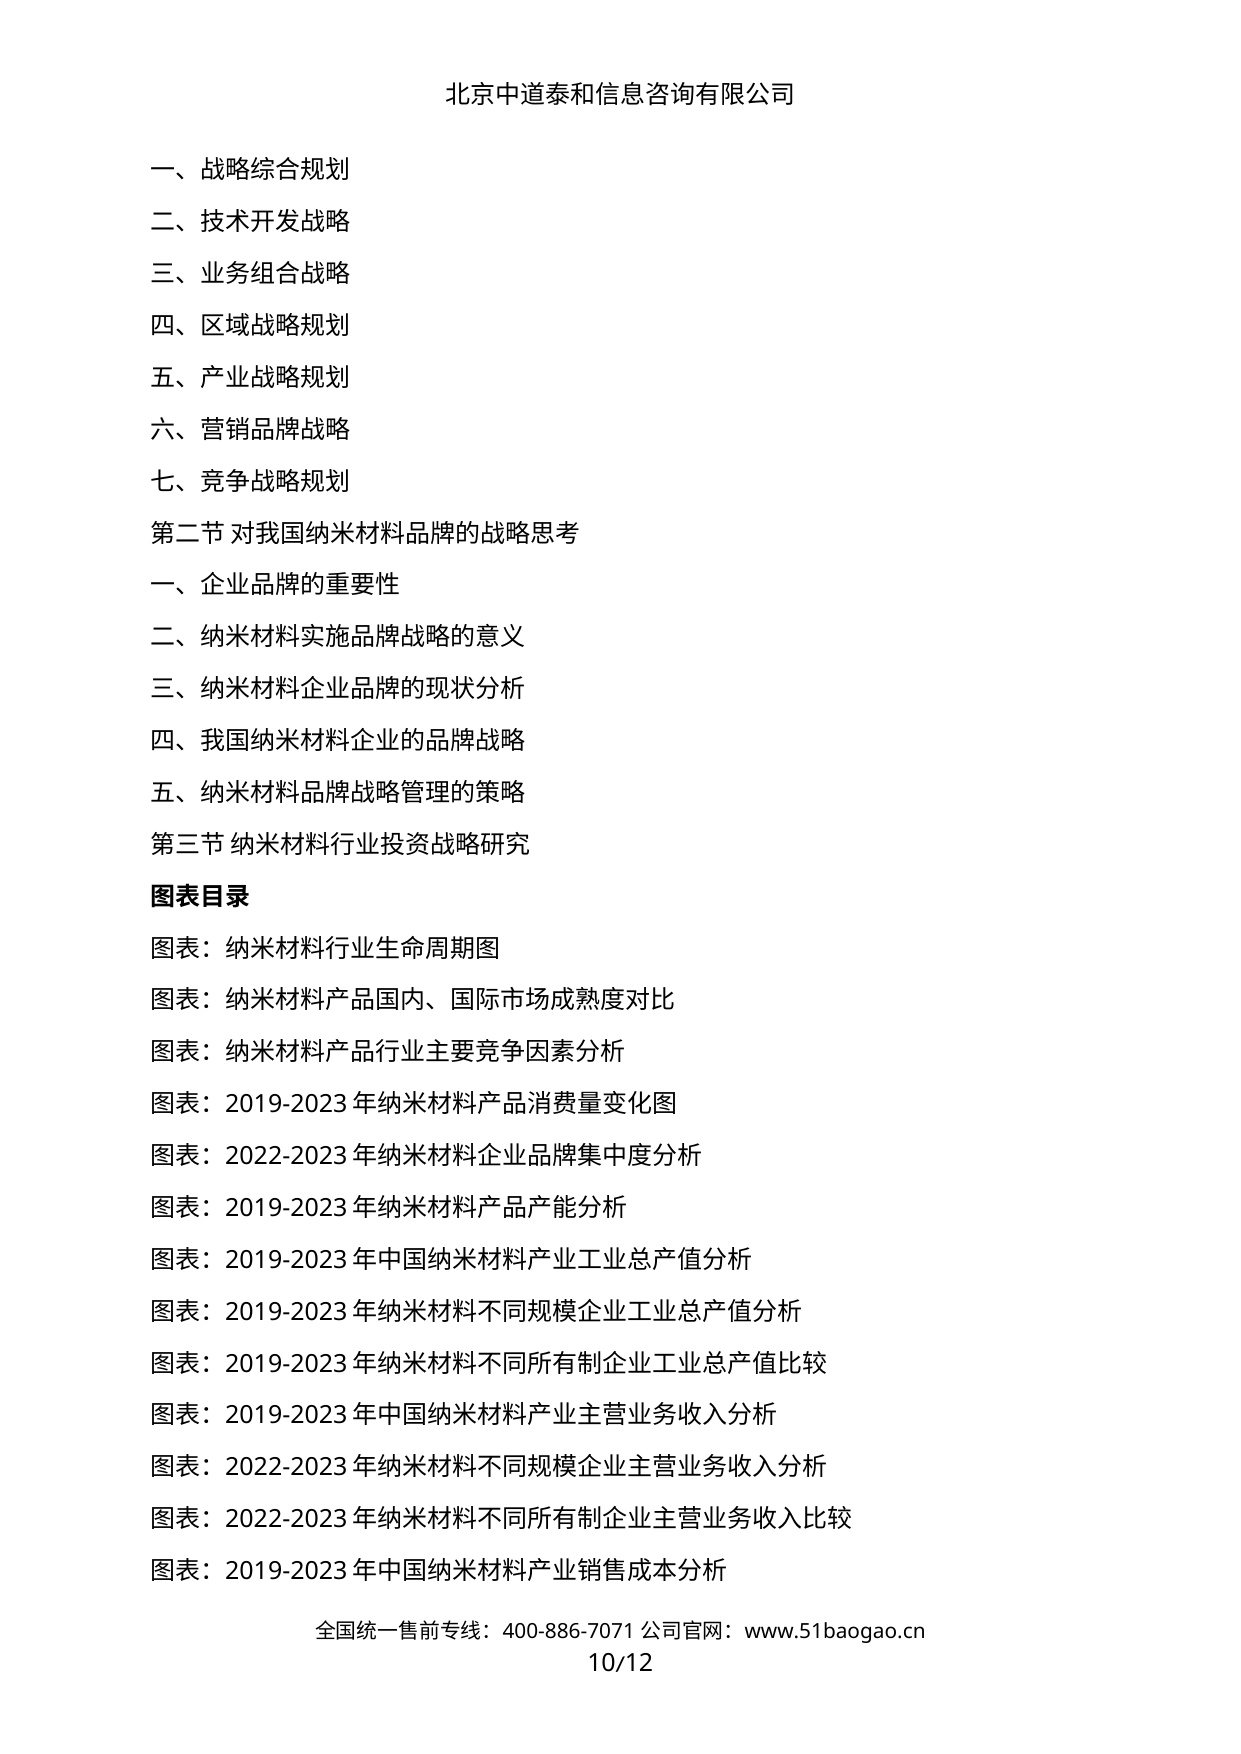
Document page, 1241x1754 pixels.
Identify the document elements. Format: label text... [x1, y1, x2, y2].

text 四、我国纳米材料企业的品牌战略 [150, 721, 1090, 757]
text 图表：2019-2023年中国纳米材料产业工业总产值分析 [150, 1239, 1090, 1276]
text 图表：2019-2023年纳米材料产品产能分析 [150, 1187, 1090, 1224]
text 二、纳米材料实施品牌战略的意义 [150, 617, 1090, 653]
text 二、技术开发战略 [150, 202, 1090, 238]
text 图表：2019-2023年中国纳米材料产业主营业务收入分析 [150, 1395, 1090, 1431]
text 第三节 纳米材料行业投资战略研究 [150, 824, 1090, 861]
text 图表：2019-2023年纳米材料产品消费量变化图 [150, 1084, 1090, 1120]
text 图表：2022-2023年纳米材料不同所有制企业主营业务收入比较 [150, 1499, 1090, 1535]
text 图表：2022-2023年纳米材料不同规模企业主营业务收入分析 [150, 1447, 1090, 1483]
text 一、企业品牌的重要性 [150, 565, 1090, 601]
text 图表目录 [150, 876, 1090, 912]
text 图表：2022-2023年纳米材料企业品牌集中度分析 [150, 1136, 1090, 1172]
text 图表：纳米材料产品国内、国际市场成熟度对比 [150, 980, 1090, 1016]
text 三、纳米材料企业品牌的现状分析 [150, 669, 1090, 705]
text 一、战略综合规划 [150, 150, 1090, 186]
text 图表：纳米材料行业生命周期图 [150, 928, 1090, 964]
text 图表：2019-2023年纳米材料不同所有制企业工业总产值比较 [150, 1343, 1090, 1379]
text 五、产业战略规划 [150, 357, 1090, 394]
text 六、营销品牌战略 [150, 409, 1090, 446]
text 第二节 对我国纳米材料品牌的战略思考 [150, 513, 1090, 549]
text 图表：2019-2023年纳米材料不同规模企业工业总产值分析 [150, 1291, 1090, 1327]
text 五、纳米材料品牌战略管理的策略 [150, 772, 1090, 809]
text 三、业务组合战略 [150, 254, 1090, 290]
text 七、竞争战略规划 [150, 461, 1090, 497]
text 图表：纳米材料产品行业主要竞争因素分析 [150, 1032, 1090, 1068]
text 四、区域战略规划 [150, 306, 1090, 342]
text 图表：2019-2023年中国纳米材料产业销售成本分析 [150, 1551, 1090, 1587]
